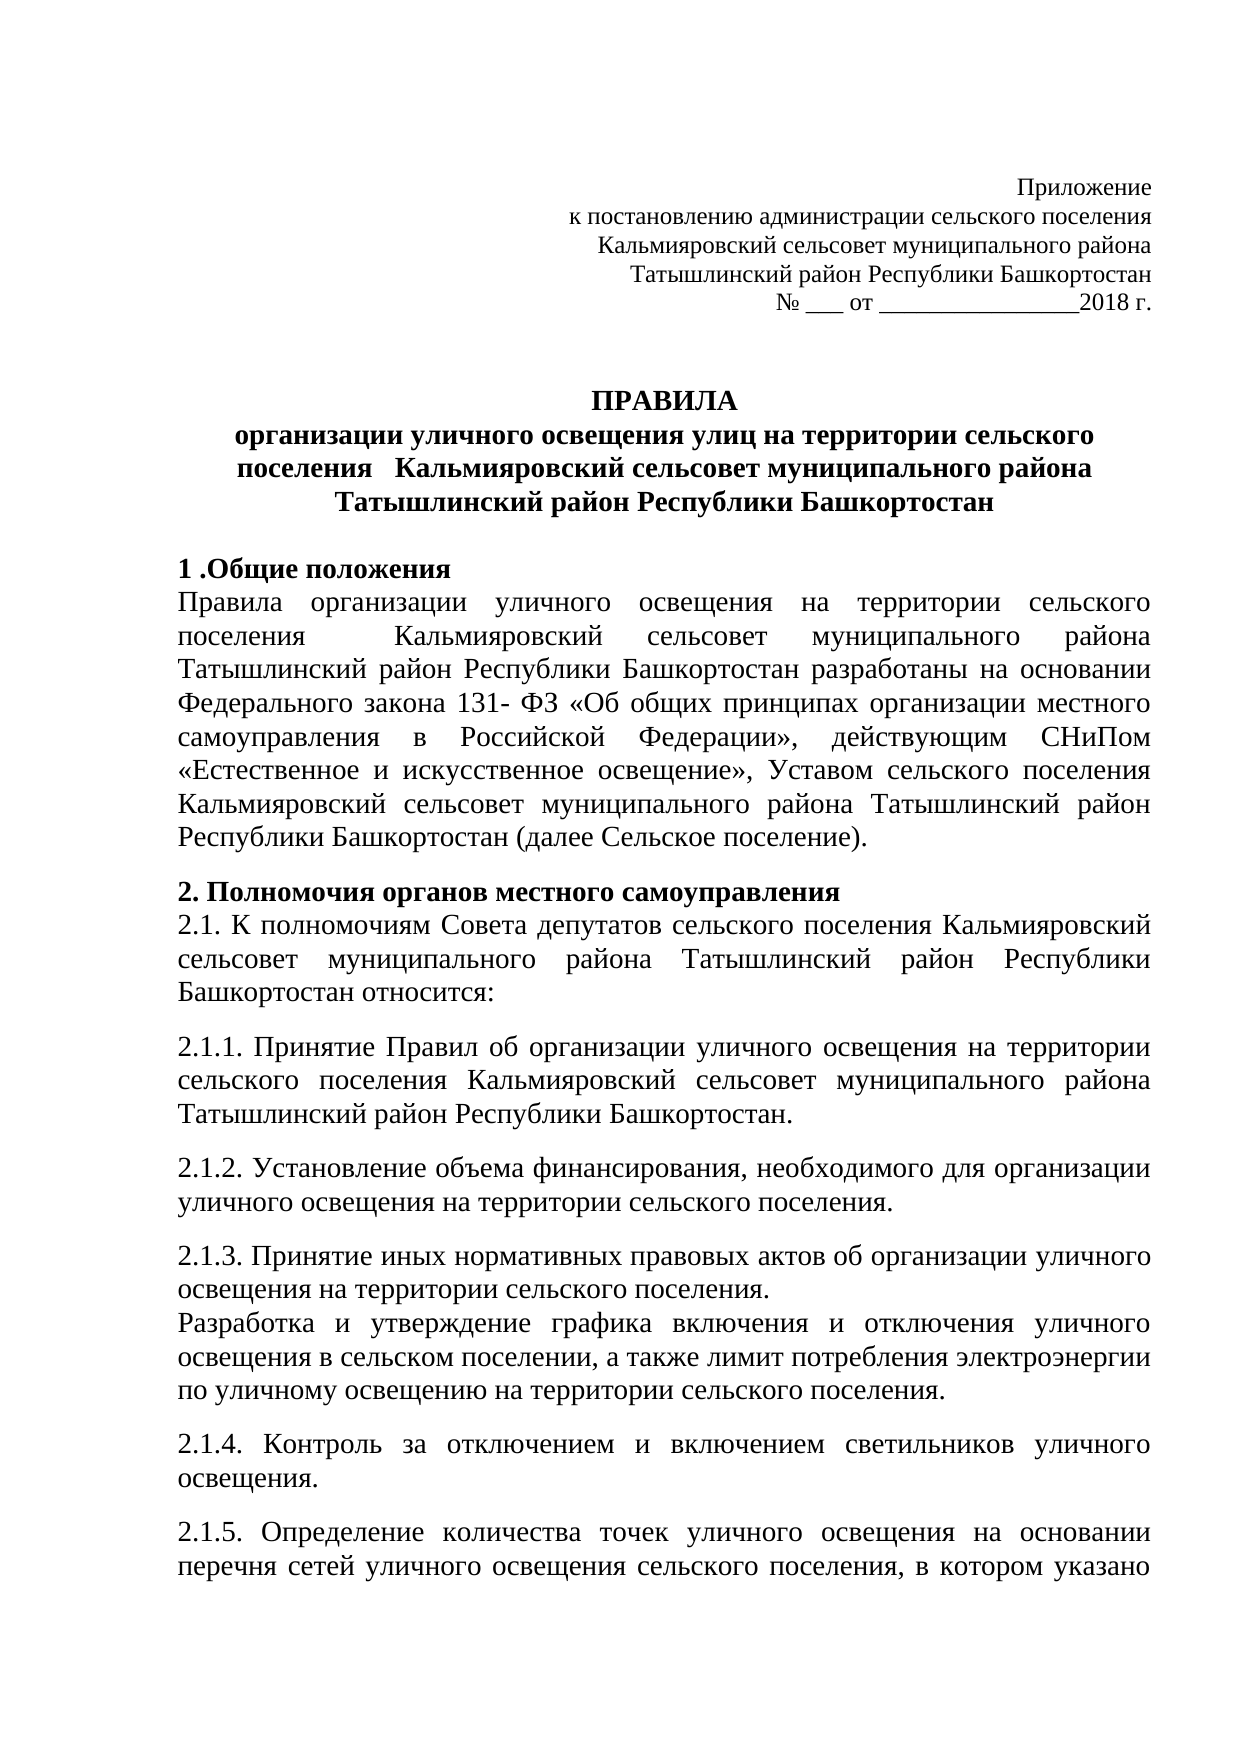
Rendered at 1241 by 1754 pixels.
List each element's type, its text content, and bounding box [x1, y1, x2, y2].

subtitle Приложение к постановлению администрации сельского поселения [177, 172, 1152, 230]
text 2.1.3. Принятие иных нормативных правовых актов об организации уличного освещения на территории сельского поселения. [177, 1238, 1152, 1305]
text организации уличного освещения улиц на территории сельского поселения Кальмияровский сельсовет муниципального района Татышлинский район Республики Башкортостан [177, 417, 1152, 517]
text 2.1.2. Установление объема финансирования, необходимого для организации уличного освещения на территории сельского поселения. [177, 1150, 1152, 1217]
subtitle № ___ от ________________2018 г. [177, 287, 1152, 316]
text 2.1. К полномочиям Совета депутатов сельского поселения Кальмияровский сельсовет муниципального района Татышлинский район Республики Башкортостан относится: [177, 907, 1152, 1008]
text 2.1.4. Контроль за отключением и включением светильников уличного освещения. [177, 1427, 1152, 1494]
text Разработка и утверждение графика включения и отключения уличного освещения в сельском поселении, а также лимит потребления электроэнергии по уличному освещению на территории сельского поселения. [177, 1305, 1152, 1406]
text ПРАВИЛА [177, 383, 1152, 417]
text 2.1.1. Принятие Правил об организации уличного освещения на территории сельского поселения Кальмияровский сельсовет муниципального района Татышлинский район Республики Башкортостан. [177, 1029, 1152, 1129]
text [177, 1514, 1152, 1582]
subtitle Татышлинский район Республики Башкортостан [177, 259, 1152, 287]
text 2. Полномочия органов местного самоуправления [177, 874, 1152, 907]
text 1 .Общие положения [177, 551, 1152, 584]
subtitle Кальмияровский сельсовет муниципального района [177, 230, 1152, 259]
text Правила организации уличного освещения на территории сельского поселения Кальмияровский сельсовет муниципального района Татышлинский район Республики Башкортостан разработаны на основании Федерального закона 131- ФЗ «Об общих принципах организации местного самоуправления в Российской Федерации», действующим СНиПом «Естественное и искусственное освещение», Уставом сельского поселения Кальмияровский сельсовет муниципального района Татышлинский район Республики Башкортостан (далее Сельское поселение). [177, 584, 1152, 853]
